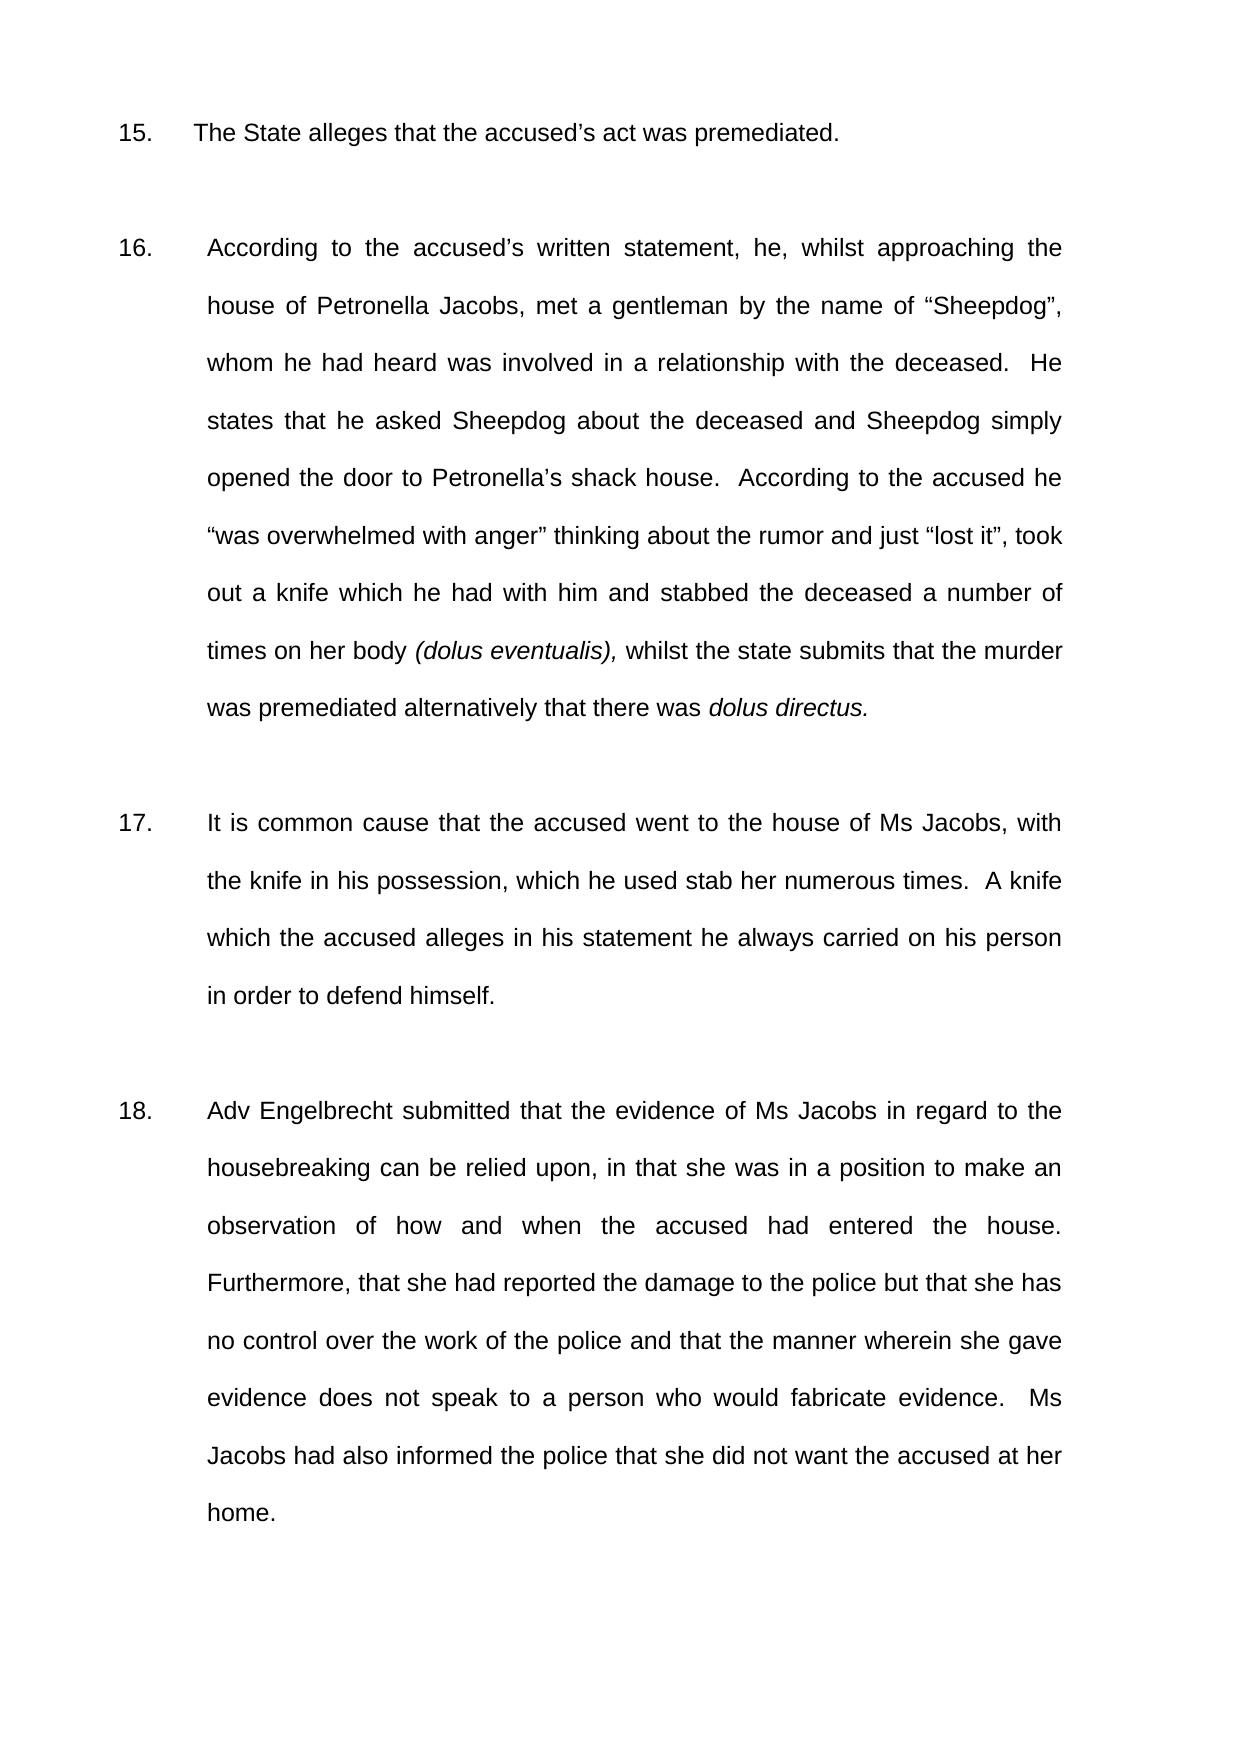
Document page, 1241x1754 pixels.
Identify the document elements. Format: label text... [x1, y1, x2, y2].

text 16. According to the accused’s written statement, he, whilst approaching the house of Petronella Jacobs, met a gentleman by the name of “Sheepdog”, whom he had heard was involved in a relationship with the deceased. He states that he asked Sheepdog about the deceased and Sheepdog simply opened the door to Petronella’s shack house. According to the accused he “was overwhelmed with anger” thinking about the rumor and just “lost it”, took out a knife which he had with him and stabbed the deceased a number of times on her body (dolus eventualis), whilst the state submits that the murder was premediated alternatively that there was dolus directus. [118, 233, 1064, 722]
text 18. Adv Engelbrecht submitted that the evidence of Ms Jacobs in regard to the housebreaking can be relied upon, in that she was in a position to make an observation of how and when the accused had entered the house. Furthermore, that she had reported the damage to the police but that she has no control over the work of the police and that the manner wherein she gave evidence does not speak to a person who would fabricate evidence. Ms Jacobs had also informed the police that she did not want the accused at her home. [118, 1096, 1064, 1527]
text 17. It is common cause that the accused went to the house of Ms Jacobs, with the knife in his possession, which he used stab her numerous times. A knife which the accused alleges in his statement he always carried on his person in order to defend himself. [118, 808, 1064, 1009]
text 15. The State alleges that the accused’s act was premediated. [118, 118, 1064, 147]
